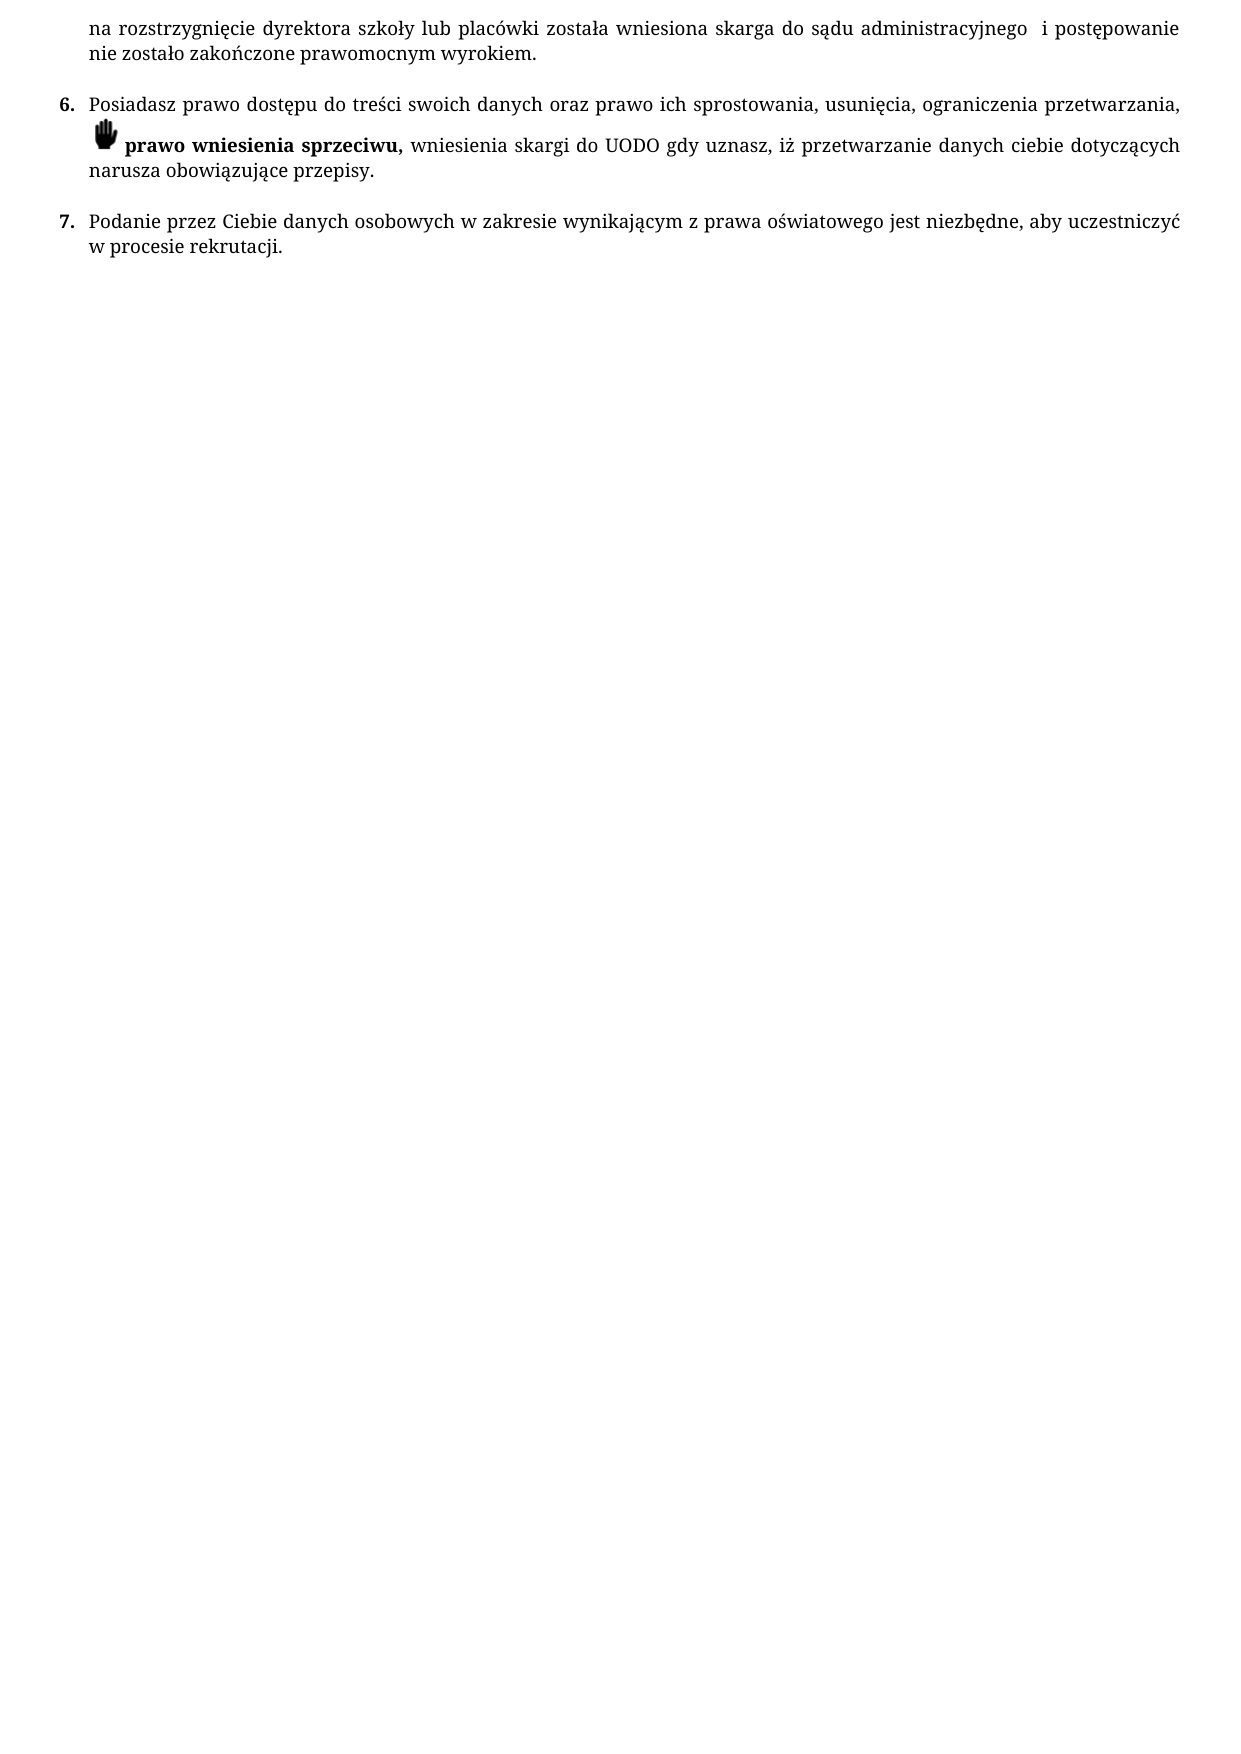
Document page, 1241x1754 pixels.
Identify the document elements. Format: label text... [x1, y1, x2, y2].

picture [93, 116, 121, 152]
list Posiadasz prawo dostępu do treści swoich danych oraz prawo ich sprostowania, usunięcia, ograniczenia przetwarzania, prawo wniesienia sprzeciwu, wniesienia skargi do UODO gdy uznasz, iż przetwarzanie danych ciebie dotyczących narusza obowiązujące przepisy. [59, 91, 1181, 183]
list Podanie przez Ciebie danych osobowych w zakresie wynikającym z prawa oświatowego jest niezbędne, aby uczestniczyć w procesie rekrutacji. [59, 208, 1181, 259]
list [59, 15, 1181, 66]
